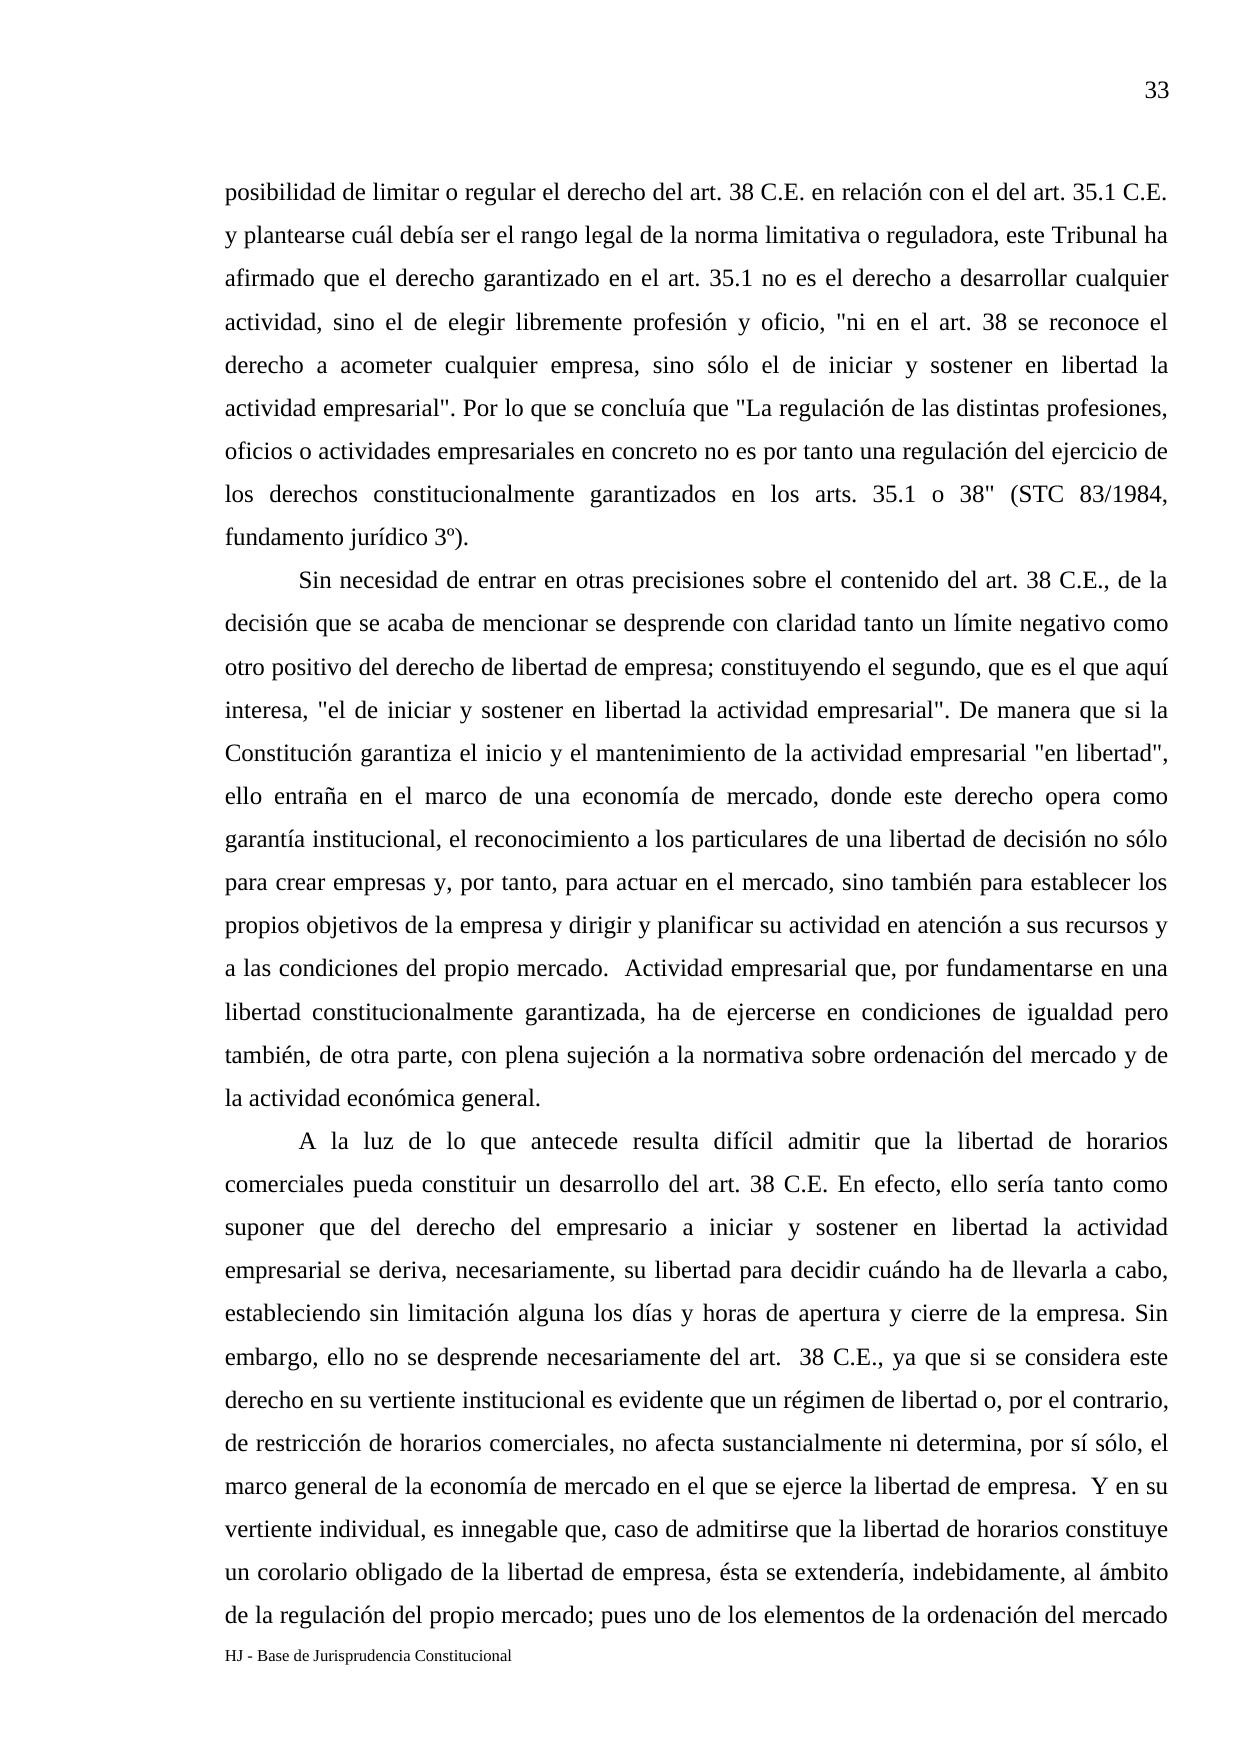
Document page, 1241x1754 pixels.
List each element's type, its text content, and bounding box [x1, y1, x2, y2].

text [224, 177, 1169, 551]
text Sin necesidad de entrar en otras precisiones sobre el contenido del art. 38 C.E., de la decisión que se acaba de mencionar se desprende con claridad tanto un límite negativo como otro positivo del derecho de libertad de empresa; constituyendo el segundo, que es el que aquí interesa, "el de iniciar y sostener en libertad la actividad empresarial". De manera que si la Constitución garantiza el inicio y el mantenimiento de la actividad empresarial "en libertad", ello entraña en el marco de una economía de mercado, donde este derecho opera como garantía institucional, el reconocimiento a los particulares de una libertad de decisión no sólo para crear empresas y, por tanto, para actuar en el mercado, sino también para establecer los propios objetivos de la empresa y dirigir y planificar su actividad en atención a sus recursos y a las condiciones del propio mercado. Actividad empresarial que, por fundamentarse en una libertad constitucionalmente garantizada, ha de ejercerse en condiciones de igualdad pero también, de otra parte, con plena sujeción a la normativa sobre ordenación del mercado y de la actividad económica general. [224, 565, 1169, 1112]
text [224, 1126, 1169, 1629]
